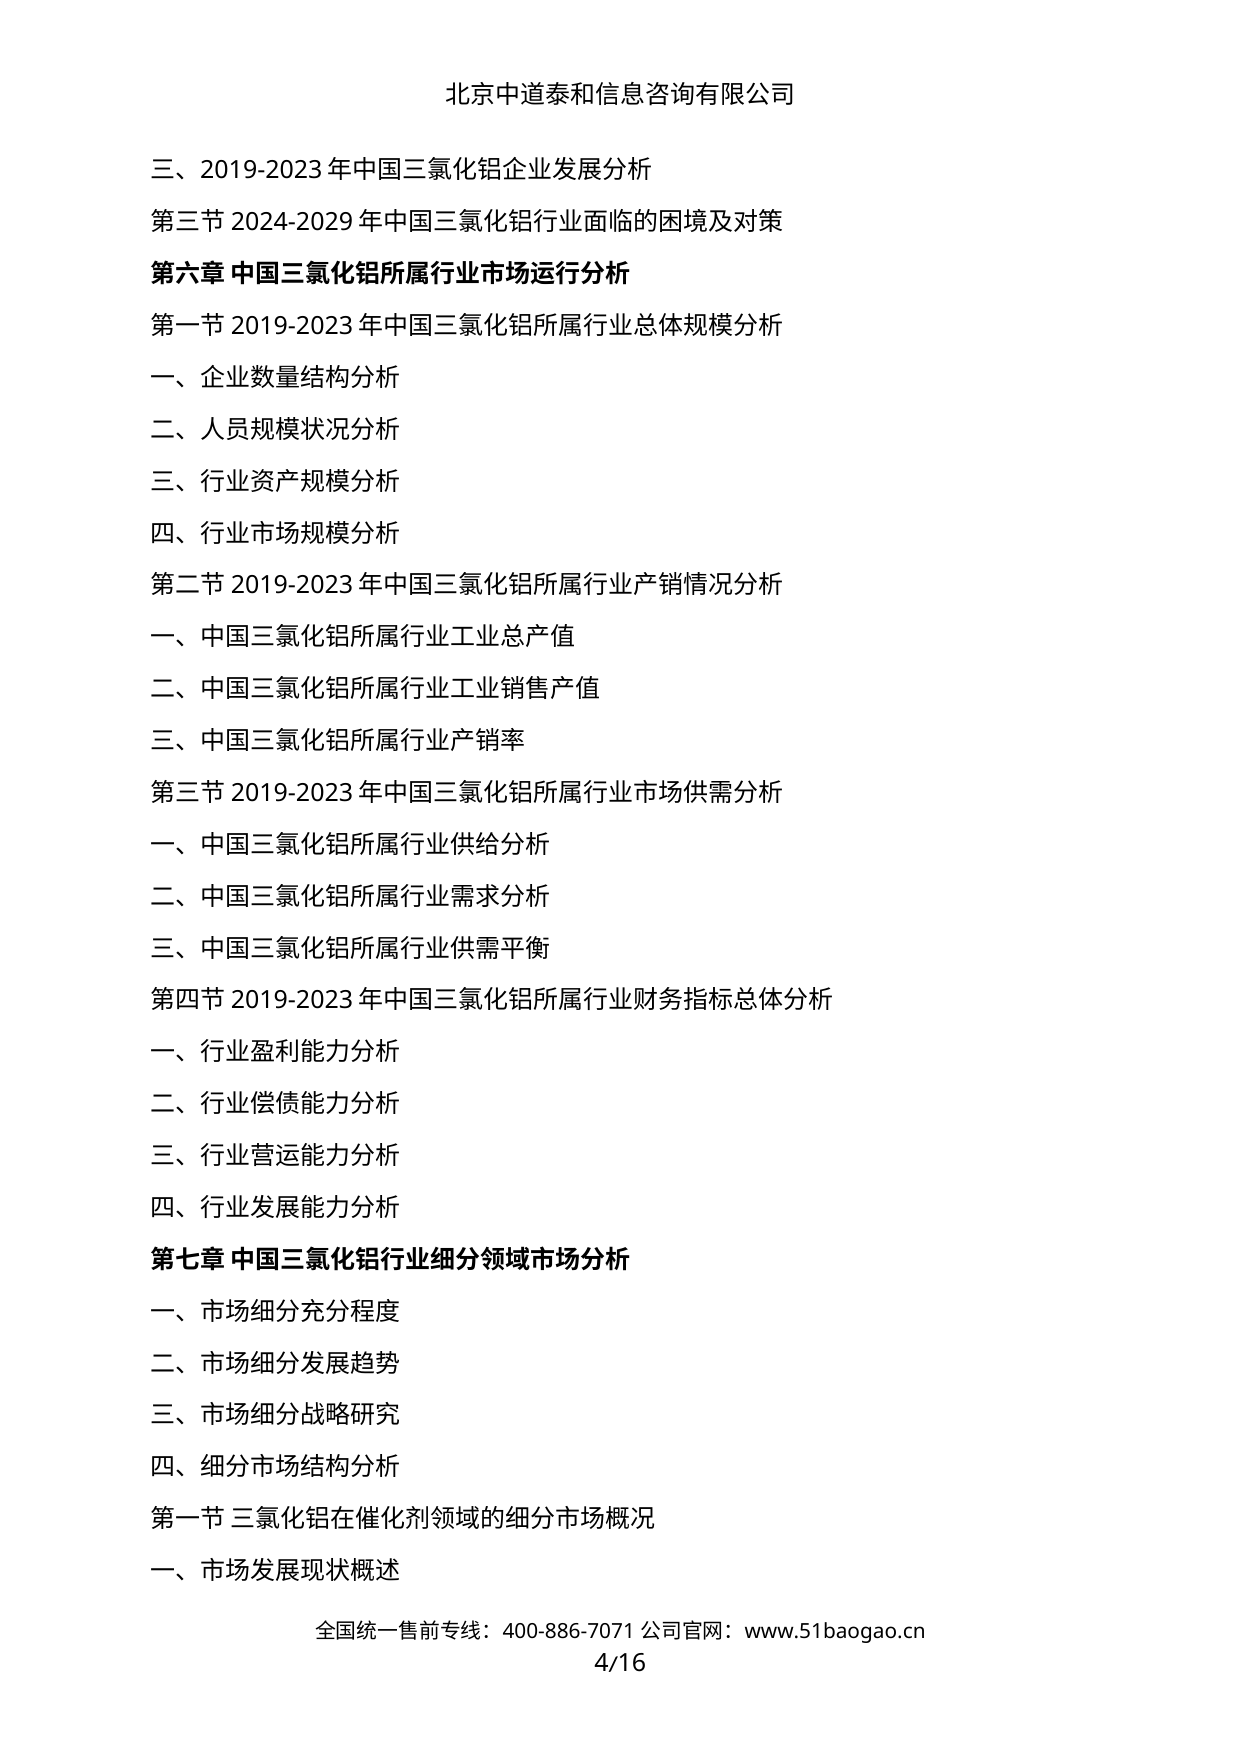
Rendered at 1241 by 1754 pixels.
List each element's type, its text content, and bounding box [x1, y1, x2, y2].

text 第四节 2019-2023年中国三氯化铝所属行业财务指标总体分析 [150, 980, 1090, 1016]
text 二、市场细分发展趋势 [150, 1343, 1090, 1379]
text 三、市场细分战略研究 [150, 1395, 1090, 1431]
text 第三节 2019-2023年中国三氯化铝所属行业市场供需分析 [150, 772, 1090, 809]
text 一、中国三氯化铝所属行业工业总产值 [150, 617, 1090, 653]
text 一、市场细分充分程度 [150, 1291, 1090, 1327]
text 三、中国三氯化铝所属行业产销率 [150, 721, 1090, 757]
text 第二节 2019-2023年中国三氯化铝所属行业产销情况分析 [150, 565, 1090, 601]
text 第七章 中国三氯化铝行业细分领域市场分析 [150, 1239, 1090, 1276]
text 第三节 2024-2029年中国三氯化铝行业面临的困境及对策 [150, 202, 1090, 238]
text 二、行业偿债能力分析 [150, 1084, 1090, 1120]
text 第一节 三氯化铝在催化剂领域的细分市场概况 [150, 1499, 1090, 1535]
text 三、2019-2023年中国三氯化铝企业发展分析 [150, 150, 1090, 186]
text 二、中国三氯化铝所属行业需求分析 [150, 876, 1090, 912]
text 三、行业营运能力分析 [150, 1136, 1090, 1172]
text 二、人员规模状况分析 [150, 409, 1090, 446]
text 二、中国三氯化铝所属行业工业销售产值 [150, 669, 1090, 705]
text 四、行业发展能力分析 [150, 1187, 1090, 1224]
text 一、中国三氯化铝所属行业供给分析 [150, 824, 1090, 861]
text 一、行业盈利能力分析 [150, 1032, 1090, 1068]
text 三、中国三氯化铝所属行业供需平衡 [150, 928, 1090, 964]
text 第六章 中国三氯化铝所属行业市场运行分析 [150, 254, 1090, 290]
text 一、市场发展现状概述 [150, 1551, 1090, 1587]
text 四、细分市场结构分析 [150, 1447, 1090, 1483]
text 第一节 2019-2023年中国三氯化铝所属行业总体规模分析 [150, 306, 1090, 342]
text 三、行业资产规模分析 [150, 461, 1090, 497]
text 四、行业市场规模分析 [150, 513, 1090, 549]
text 一、企业数量结构分析 [150, 357, 1090, 394]
